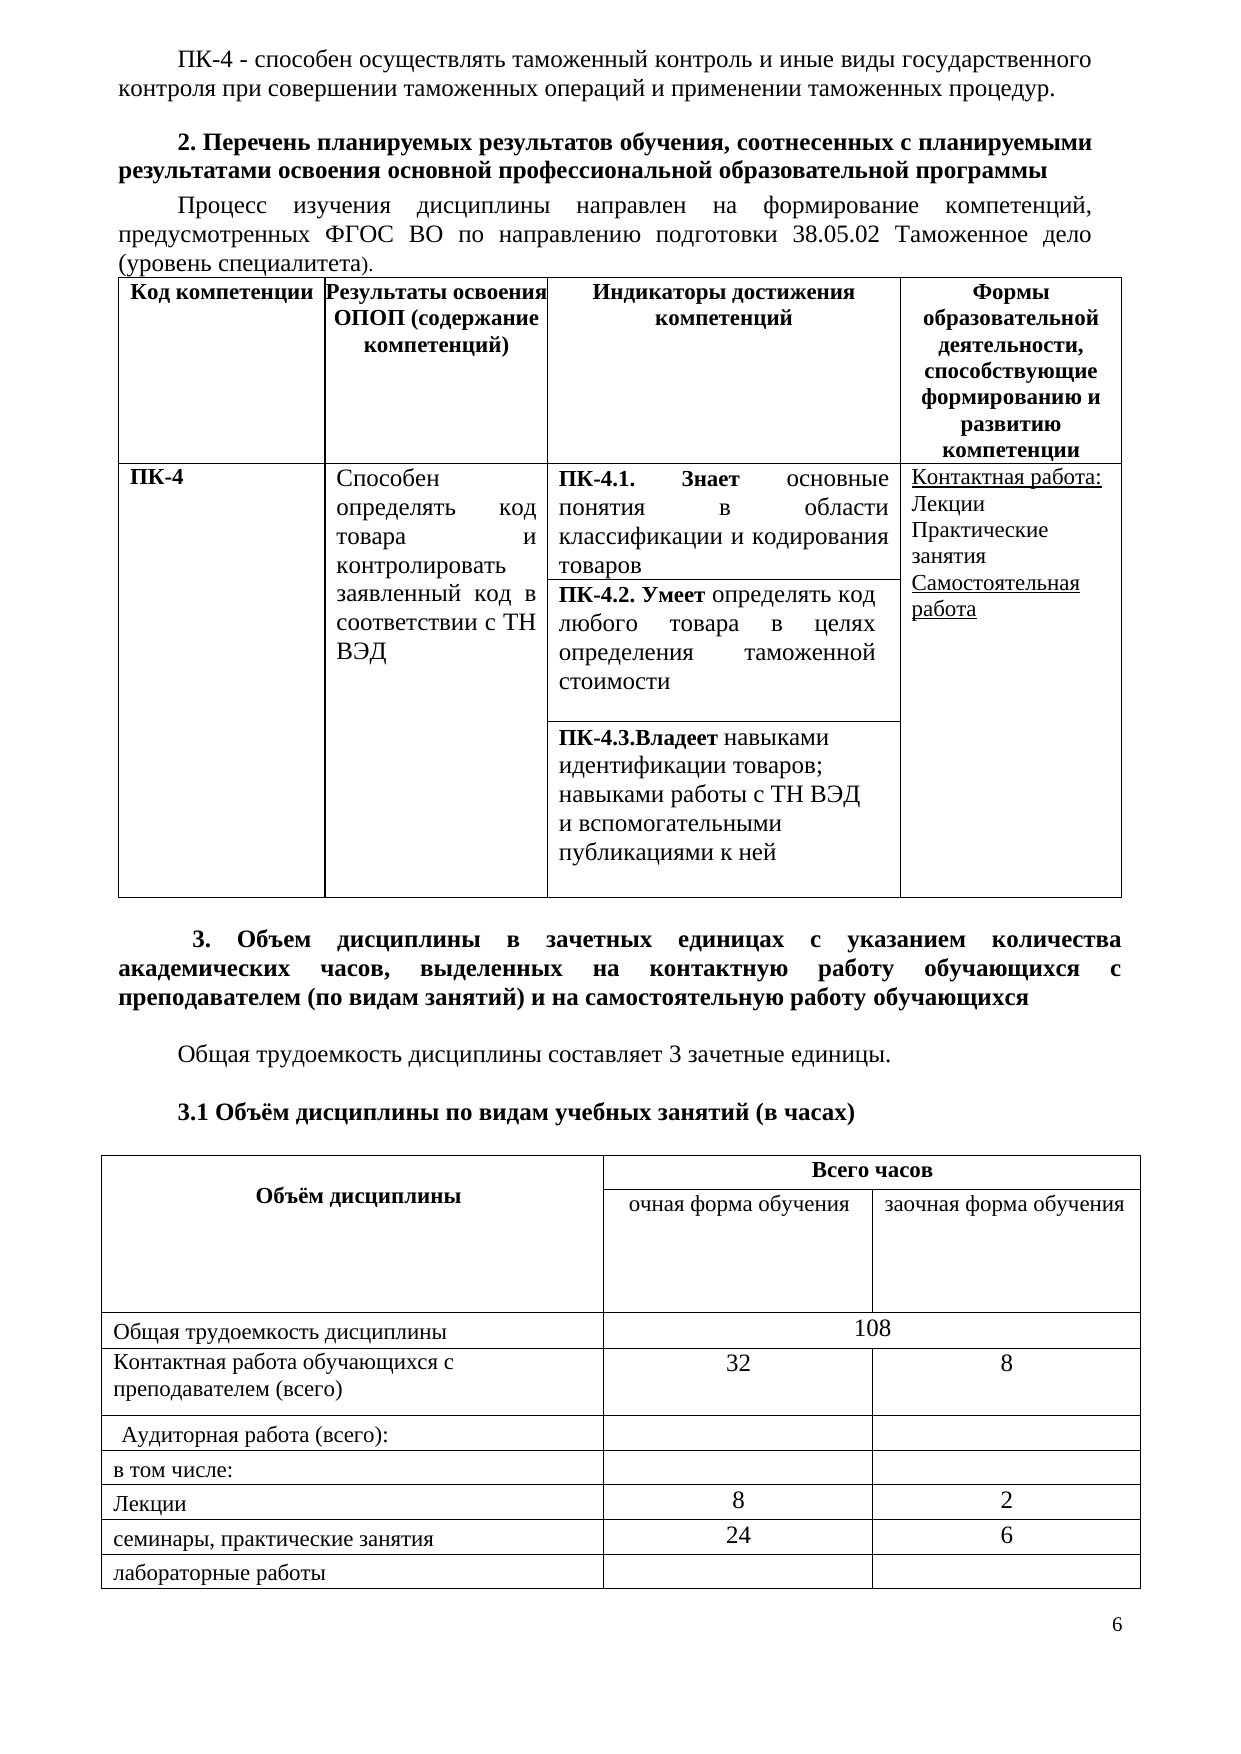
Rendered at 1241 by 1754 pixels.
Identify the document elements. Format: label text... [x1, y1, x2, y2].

table_cell в том числе: [102, 1451, 603, 1484]
text Процесс изучения дисциплины направлен на формирование компетенций, предусмотренных ФГОС ВО по направлению подготовки 38.05.02 Таможенное дело (уровень специалитета). [118, 191, 1093, 277]
table_cell ПК-4.2. Умеет определять код любого товара в целях определения таможенной стоимости [548, 580, 900, 721]
table_cell Способен определять код товара и контролировать заявленный код в соответствии с ТН ВЭД [326, 464, 547, 897]
table_cell 8 [604, 1485, 872, 1519]
table_cell Аудиторная работа (всего): [102, 1416, 603, 1450]
table_header Результаты освоения ОПОП (содержание компетенций) [326, 278, 547, 462]
subtitle 2. Перечень планируемых результатов обучения, соотнесенных с планируемыми результатами освоения основной профессиональной образовательной программы [118, 127, 1093, 184]
table_header Индикаторы достижения компетенций [548, 278, 900, 462]
table_cell Лекции [102, 1485, 603, 1519]
table_cell ПК-4.1. Знает основные понятия в области классификации и кодирования товаров [548, 464, 900, 578]
subtitle 3.1 Объём дисциплины по видам учебных занятий (в часах) [118, 1097, 1122, 1126]
table_cell 2 [873, 1485, 1140, 1519]
table_cell 8 [873, 1349, 1140, 1415]
list 3. Объем дисциплины в зачетных единицах с указанием количества академических часов, выделенных на контактную работу обучающихся с преподавателем (по видам занятий) и на самостоятельную работу обучающихся [118, 924, 1122, 1011]
table_cell заочная форма обучения [873, 1190, 1140, 1312]
table_cell Общая трудоемкость дисциплины [102, 1313, 603, 1347]
table_cell 24 [604, 1520, 872, 1553]
table_cell 6 [873, 1520, 1140, 1553]
table_cell [604, 1416, 872, 1450]
table_cell [873, 1416, 1140, 1450]
table_cell очная форма обучения [604, 1190, 872, 1312]
table_cell [873, 1555, 1140, 1588]
table_cell Контактная работа: Лекции Практические занятия Самостоятельная работа [901, 464, 1121, 897]
table_cell ПК-4.3.Владеет навыками идентификации товаров; навыками работы с ТН ВЭД и вспомогательными публикациями к ней [548, 722, 900, 897]
table_cell [604, 1451, 872, 1484]
text ПК-4 - способен осуществлять таможенный контроль и иные виды государственного контроля при совершении таможенных операций и применении таможенных процедур. [118, 44, 1093, 102]
table_cell ПК-4 [119, 464, 324, 897]
table_cell 108 [604, 1313, 1140, 1347]
table_cell 32 [604, 1349, 872, 1415]
table_header Всего часов [604, 1156, 1140, 1189]
table_cell Контактная работа обучающихся с преподавателем (всего) [102, 1349, 603, 1415]
table_cell лабораторные работы [102, 1555, 603, 1588]
table_cell семинары, практические занятия [102, 1520, 603, 1553]
table_header Код компетенции [119, 278, 324, 462]
table_cell [873, 1451, 1140, 1484]
list Общая трудоемкость дисциплины составляет 3 зачетные единицы. [118, 1039, 1122, 1068]
table_cell [604, 1555, 872, 1588]
table_header Объём дисциплины [102, 1156, 603, 1312]
table_header Формы образовательной деятельности, способствующие формированию и развитию компетенции [901, 278, 1121, 462]
